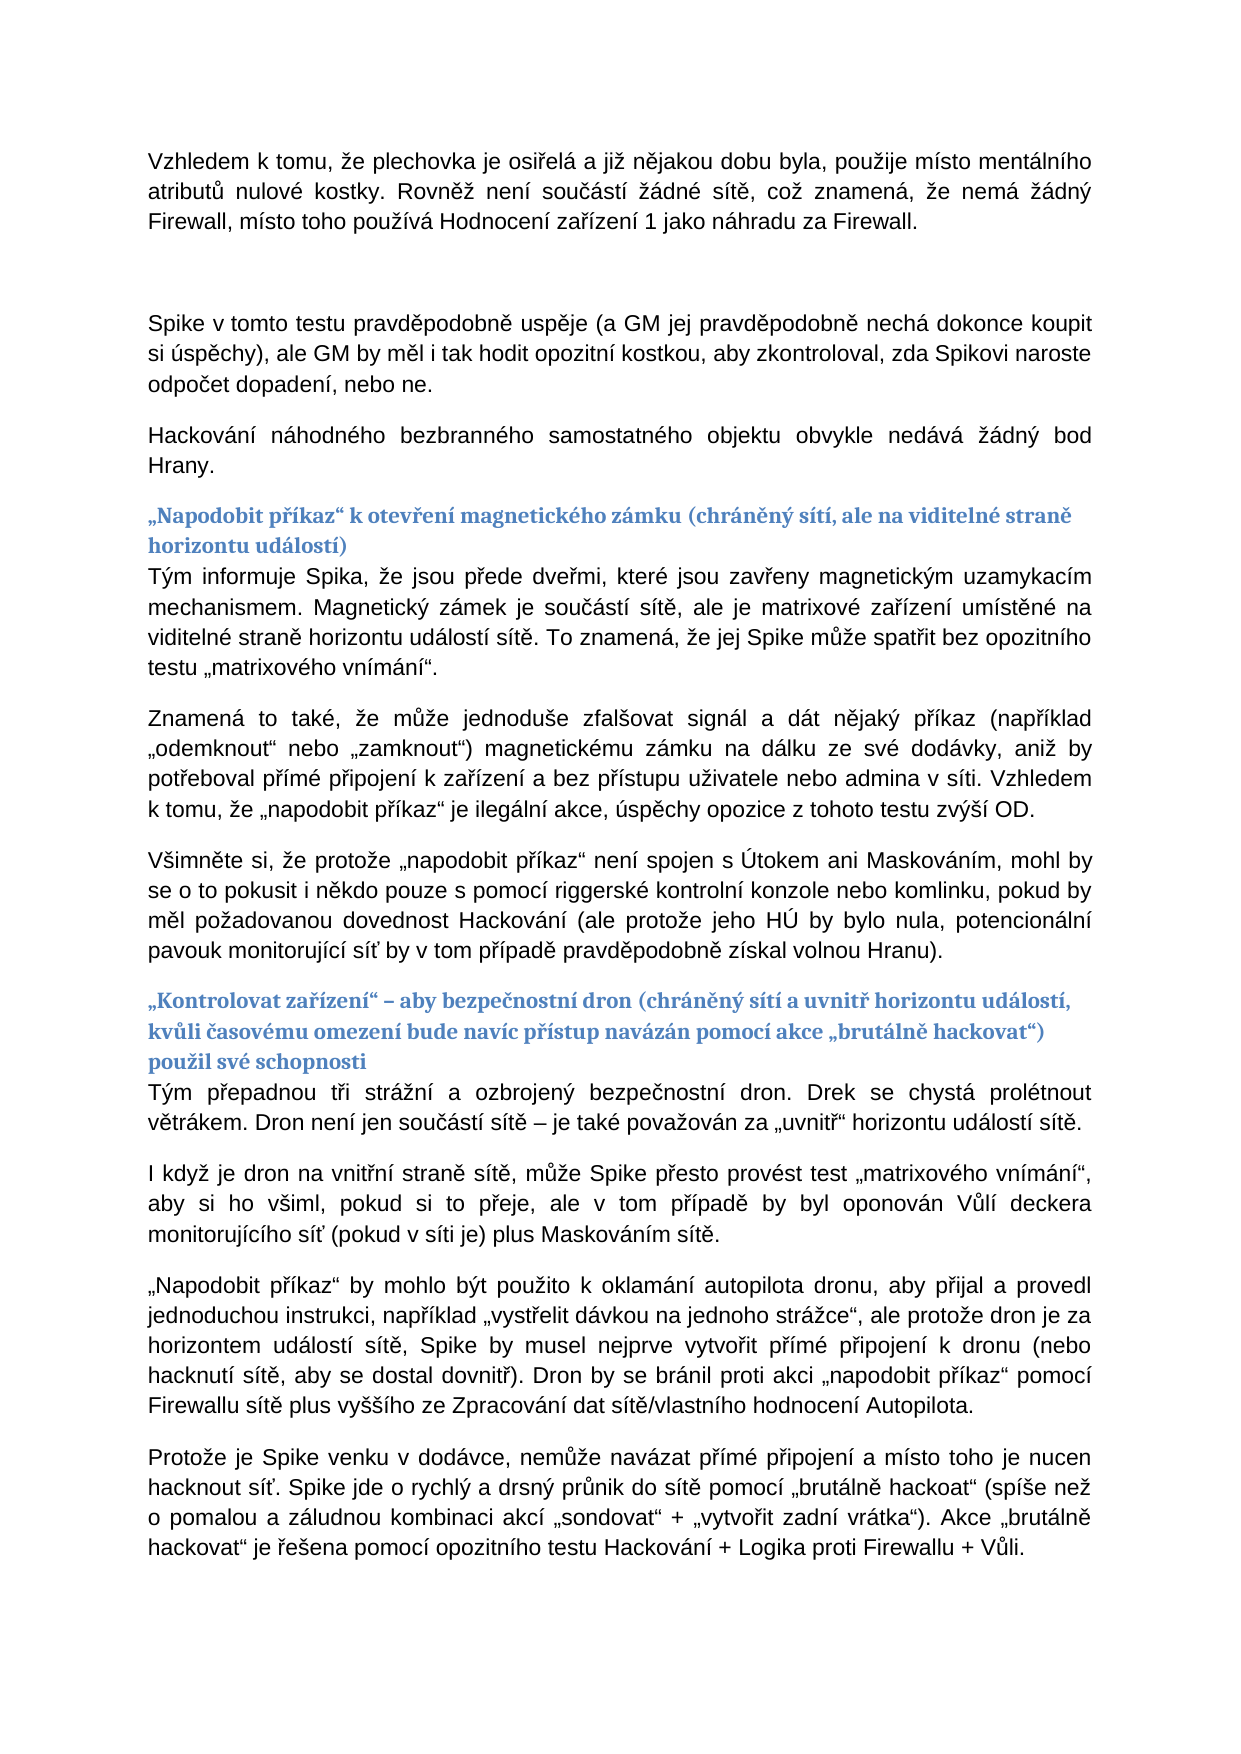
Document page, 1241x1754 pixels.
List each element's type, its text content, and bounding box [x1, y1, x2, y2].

text I když je dron na vnitřní straně sítě, může Spike přesto provést test „matrixového vnímání“, aby si ho všiml, pokud si to přeje, ale v tom případě by byl oponován Vůlí deckera monitorujícího síť (pokud v síti je) plus Maskováním sítě. [148, 1160, 1093, 1247]
text Všimněte si, že protože „napodobit příkaz“ není spojen s Útokem ani Maskováním, mohl by se o to pokusit i někdo pouze s pomocí riggerské kontrolní konzole nebo komlinku, pokud by měl požadovanou dovednost Hackování (ale protože jeho HÚ by bylo nula, potencionální pavouk monitorující síť by v tom případě pravděpodobně získal volnou Hranu). [148, 847, 1093, 963]
subtitle „Kontrolovat zařízení“ – aby bezpečnostní dron (chráněný sítí a uvnitř horizontu událostí, kvůli časovému omezení bude navíc přístup navázán pomocí akce „brutálně hackovat“) použil své schopnosti [148, 988, 1093, 1075]
text „Napodobit příkaz“ by mohlo být použito k oklamání autopilota dronu, aby přijal a provedl jednoduchou instrukci, například „vystřelit dávkou na jednoho strážce“, ale protože dron je za horizontem událostí sítě, Spike by musel nejprve vytvořit přímé připojení k dronu (nebo hacknutí sítě, aby se dostal dovnitř). Dron by se bránil proti akci „napodobit příkaz“ pomocí Firewallu sítě plus vyššího ze Zpracování dat sítě/vlastního hodnocení Autopilota. [148, 1272, 1093, 1419]
text Spike v tomto testu pravděpodobně uspěje (a GM jej pravděpodobně nechá dokonce koupit si úspěchy), ale GM by měl i tak hodit opozitní kostkou, aby zkontroloval, zda Spikovi naroste odpočet dopadení, nebo ne. [148, 310, 1093, 397]
text Znamená to také, že může jednoduše zfalšovat signál a dát nějaký příkaz (například „odemknout“ nebo „zamknout“) magnetickému zámku na dálku ze své dodávky, aniž by potřeboval přímé připojení k zařízení a bez přístupu uživatele nebo admina v síti. Vzhledem k tomu, že „napodobit příkaz“ je ilegální akce, úspěchy opozice z tohoto testu zvýší OD. [148, 705, 1093, 822]
text Hackování náhodného bezbranného samostatného objektu obvykle nedává žádný bod Hrany. [148, 422, 1093, 478]
subtitle „Napodobit příkaz“ k otevření magnetického zámku (chráněný sítí, ale na viditelné straně horizontu událostí) [148, 503, 1093, 559]
text Tým informuje Spika, že jsou přede dveřmi, které jsou zavřeny magnetickým uzamykacím mechanismem. Magnetický zámek je součástí sítě, ale je matrixové zařízení umístěné na viditelné straně horizontu událostí sítě. To znamená, že jej Spike může spatřit bez opozitního testu „matrixového vnímání“. [148, 563, 1093, 680]
text Tým přepadnou tři strážní a ozbrojený bezpečnostní dron. Drek se chystá prolétnout větrákem. Dron není jen součástí sítě – je také považován za „uvnitř“ horizontu událostí sítě. [148, 1079, 1093, 1135]
text Vzhledem k tomu, že plechovka je osiřelá a již nějakou dobu byla, použije místo mentálního atributů nulové kostky. Rovněž není součástí žádné sítě, což znamená, že nemá žádný Firewall, místo toho používá Hodnocení zařízení 1 jako náhradu za Firewall. [148, 148, 1093, 234]
text Protože je Spike venku v dodávce, nemůže navázat přímé připojení a místo toho je nucen hacknout síť. Spike jde o rychlý a drsný průnik do sítě pomocí „brutálně hackoat“ (spíše než o pomalou a záludnou kombinaci akcí „sondovat“ + „vytvořit zadní vrátka“). Akce „brutálně hackovat“ je řešena pomocí opozitního testu Hackování + Logika proti Firewallu + Vůli. [148, 1443, 1093, 1560]
